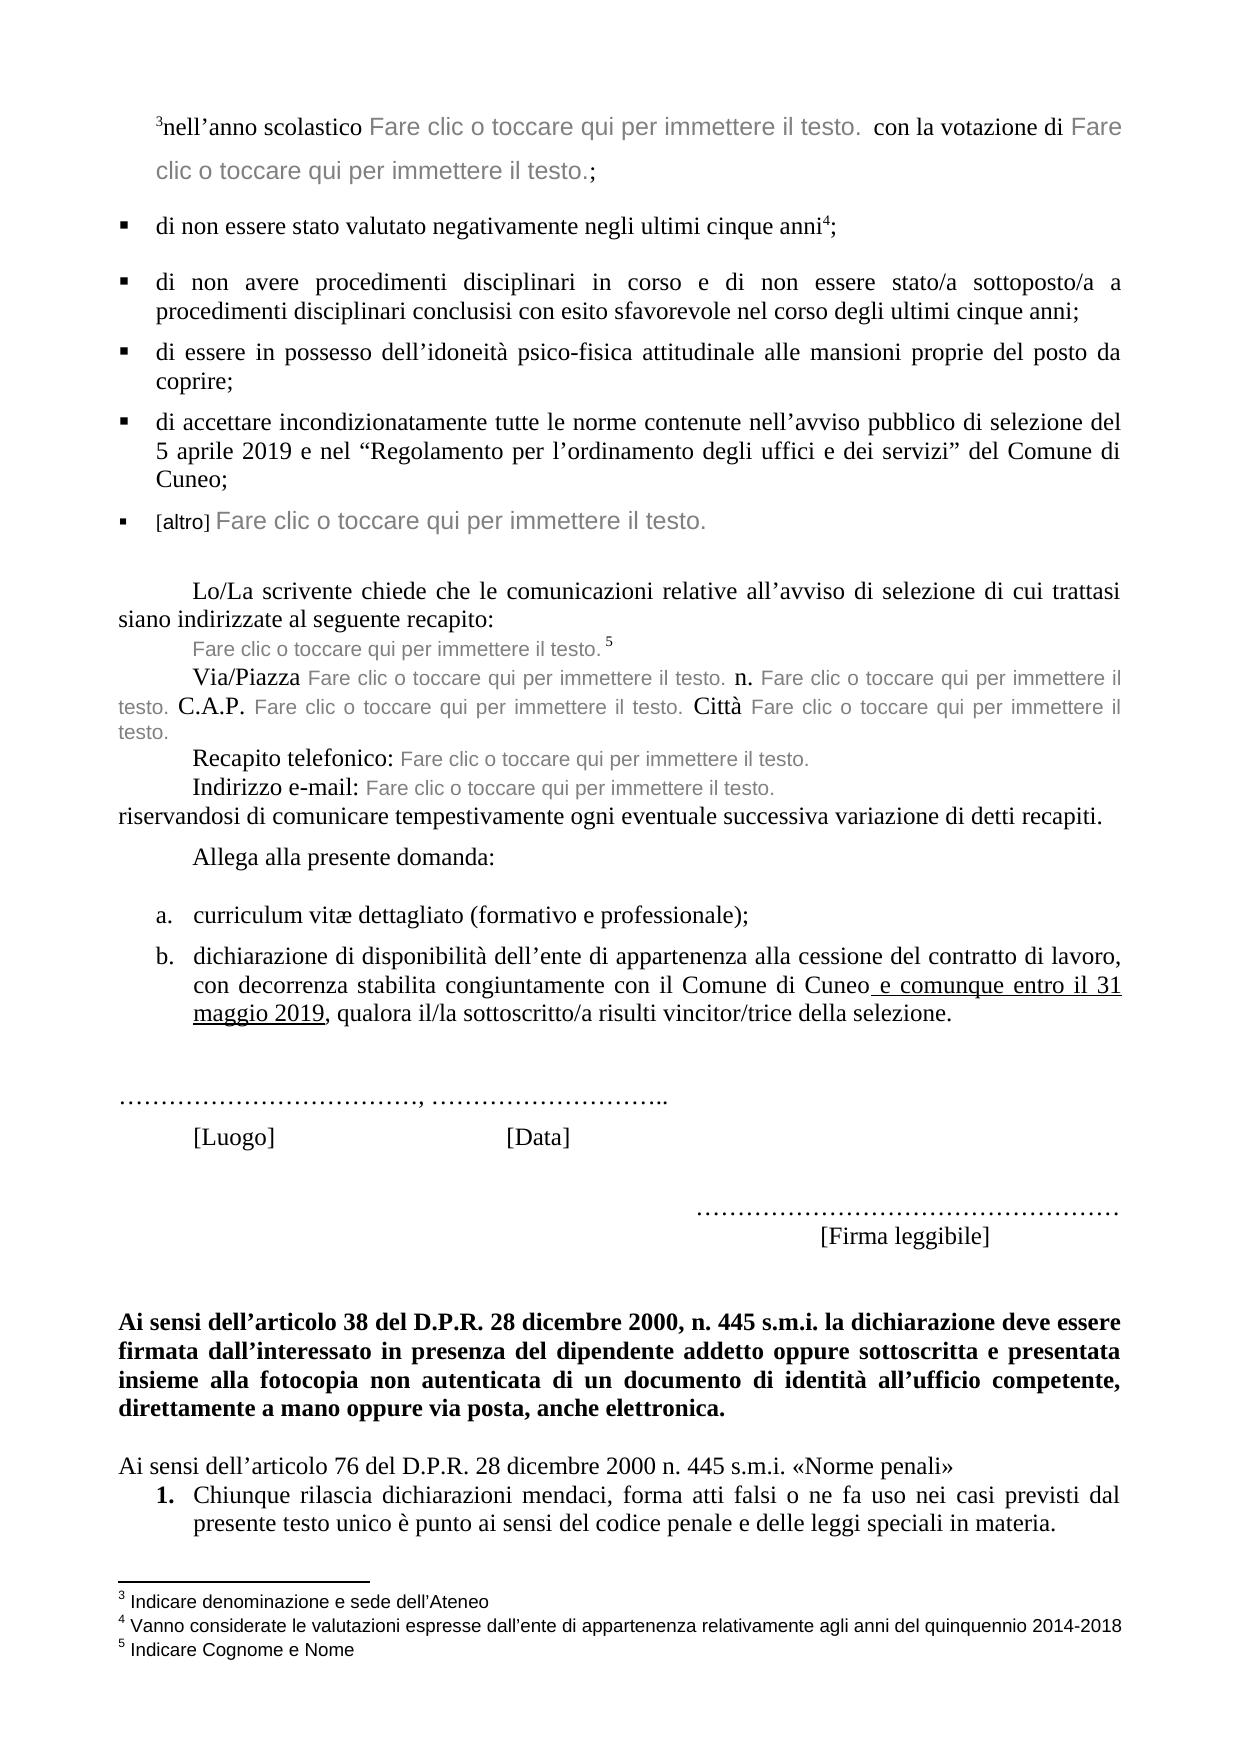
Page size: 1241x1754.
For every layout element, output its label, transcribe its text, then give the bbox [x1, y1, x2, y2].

text [Luogo] [Data] [118, 1122, 1122, 1151]
list dichiarazione di disponibilità dell’ente di appartenenza alla cessione del contratto di lavoro, con decorrenza stabilita congiuntamente con il Comune di Cuneo e comunque entro il 31 maggio 2019, qualora il/la sottoscritto/a risulti vincitor/trice della selezione. [156, 941, 1122, 1027]
text riservandosi di comunicare tempestivamente ogni eventuale successiva variazione di detti recapiti. [118, 801, 1122, 830]
list curriculum vitæ dettagliato (formativo e professionale); [156, 900, 1122, 928]
list di non avere procedimenti disciplinari in corso e di non essere stato/a sottoposto/a a procedimenti disciplinari conclusisi con esito sfavorevole nel corso degli ultimi cinque anni; [118, 267, 1122, 324]
text Ai sensi dell’articolo 38 del D.P.R. 28 dicembre 2000, n. 445 s.m.i. la dichiarazione deve essere firmata dall’interessato in presenza del dipendente addetto oppure sottoscritta e presentata insieme alla fotocopia non autenticata di un documento di identità all’ufficio competente, direttamente a mano oppure via posta, anche elettronica. [118, 1307, 1122, 1422]
text [Firma leggibile] [118, 1221, 1122, 1250]
list Chiunque rilascia dichiarazioni mendaci, forma atti falsi o ne fa uso nei casi previsti dal presente testo unico è punto ai sensi del codice penale e delle leggi speciali in materia. [156, 1480, 1122, 1537]
text Indirizzo e-mail: [118, 772, 1122, 801]
text Recapito telefonico: [118, 743, 1122, 772]
text Via/Piazza n. C.A.P. Città [118, 662, 1122, 743]
text Allega alla presente domanda: [118, 842, 1122, 871]
text …………………………………………… [118, 1192, 1122, 1221]
text Ai sensi dell’articolo 76 del D.P.R. 28 dicembre 2000 n. 445 s.m.i. «Norme penali» [118, 1451, 1122, 1480]
list di non essere stato valutato negativamente negli ultimi cinque anni; [118, 211, 1122, 240]
text ………………………………, ……………………….. [118, 1081, 1122, 1110]
list di accettare incondizionatamente tutte le norme contenute nell’avviso pubblico di selezione del 5 aprile 2019 e nel “Regolamento per l’ordinamento degli uffici e dei servizi” del Comune di Cuneo; [118, 407, 1122, 493]
list di essere in possesso dell’idoneità psico-fisica attitudinale alle mansioni proprie del posto da coprire; [118, 337, 1122, 394]
list [altro] [118, 506, 1122, 534]
text Lo/La scrivente chiede che le comunicazioni relative all’avviso di selezione di cui trattasi siano indirizzate al seguente recapito: [118, 576, 1122, 633]
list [118, 112, 1122, 184]
